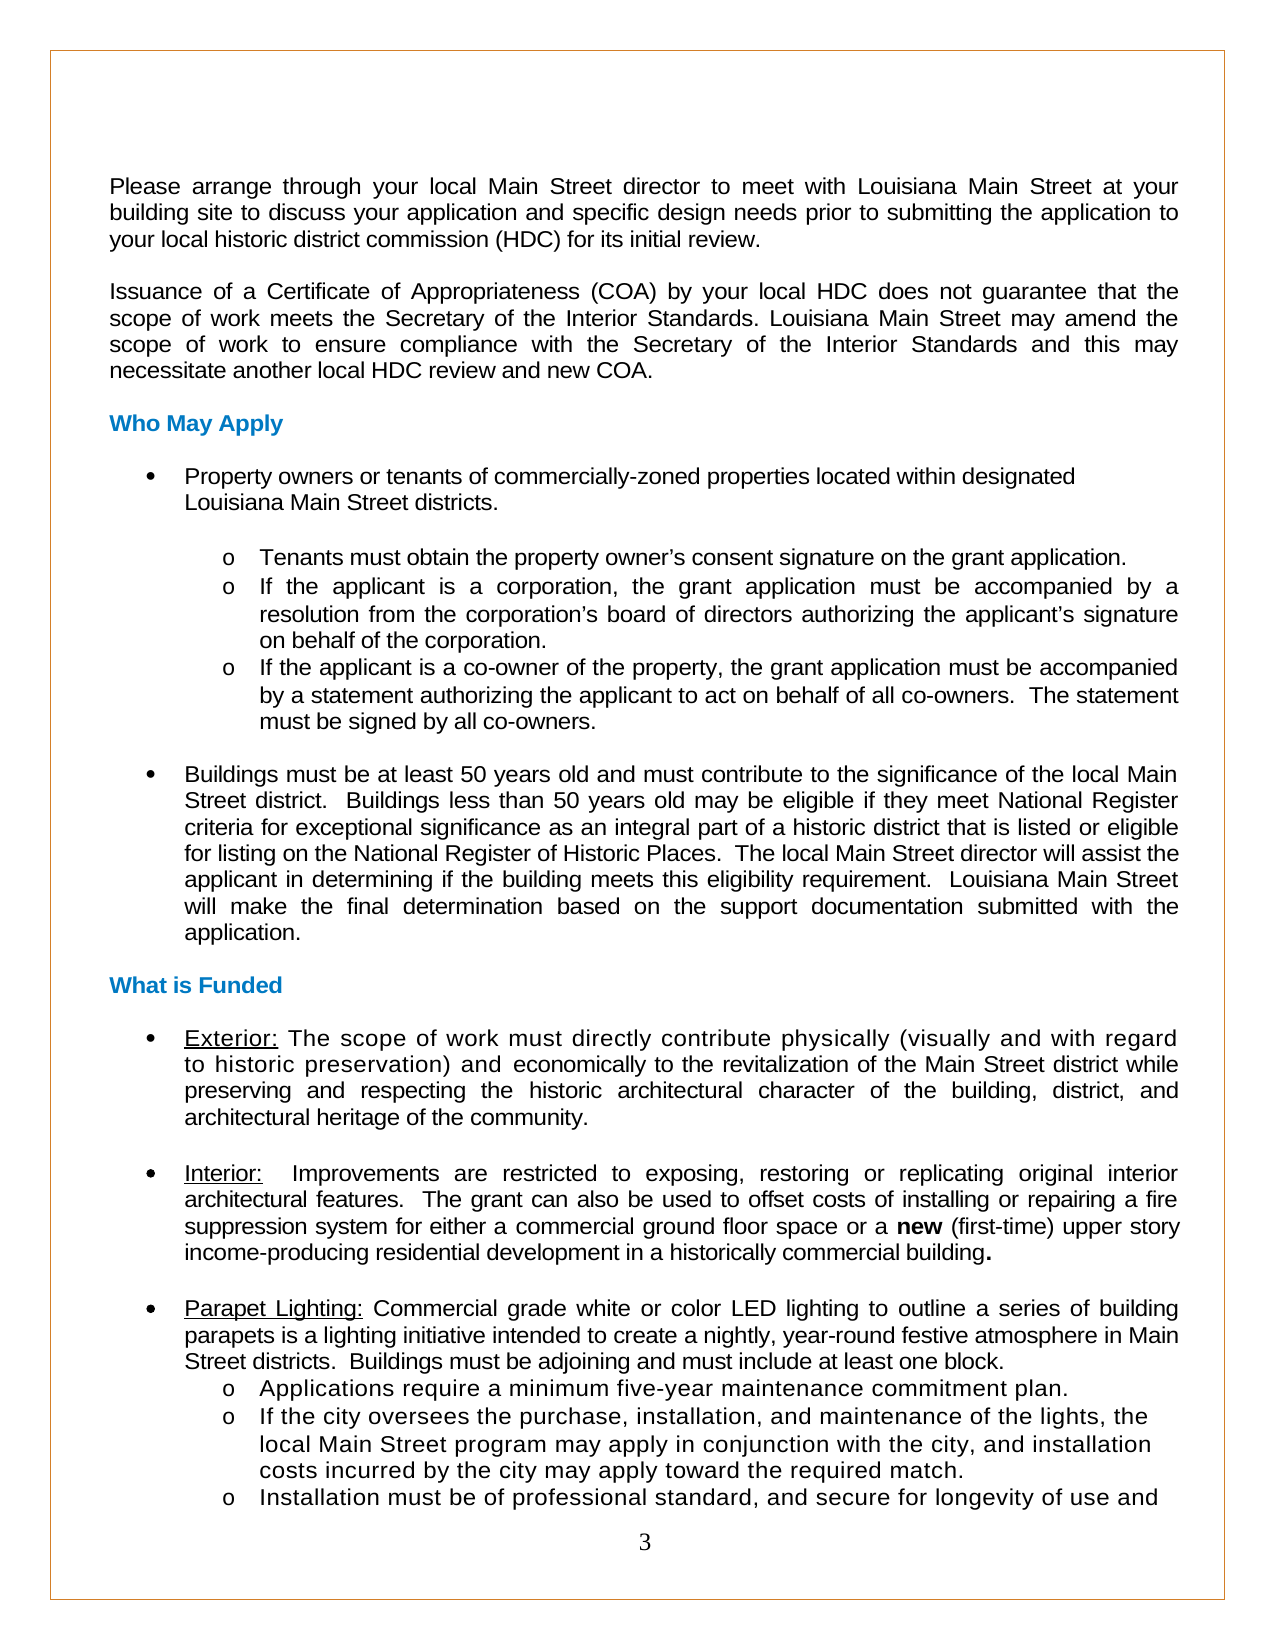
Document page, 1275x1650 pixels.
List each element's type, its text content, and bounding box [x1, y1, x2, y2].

text Who May Apply [109, 410, 1180, 436]
text What is Funded [109, 972, 1180, 998]
list If the city oversees the purchase, installation, and maintenance of the lights, the local Main Street program may apply in conjunction with the city, and installation costs incurred by the city may apply toward the required match. [222, 1403, 1180, 1484]
text Please arrange through your local Main Street director to meet with Louisiana Main Street at your building site to discuss your application and specific design needs prior to submitting the application to your local historic district commission (HDC) for its initial review. [109, 173, 1180, 252]
list Interior: Improvements are restricted to exposing, restoring or replicating original interior architectural features. The grant can also be used to offset costs of installing or repairing a fire suppression system for either a commercial ground floor space or a new (first-time) upper story income-producing residential development in a historically commercial building. [147, 1160, 1180, 1265]
list Exterior: The scope of work must directly contribute physically (visually and with regard to historic preservation) and economically to the revitalization of the Main Street district while preserving and respecting the historic architectural character of the building, district, and architectural heritage of the community. [147, 1024, 1180, 1130]
list If the applicant is a corporation, the grant application must be accompanied by a resolution from the corporation’s board of directors authorizing the applicant’s signature on behalf of the corporation. [222, 573, 1180, 654]
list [222, 1484, 1180, 1512]
list Property owners or tenants of commercially-zoned properties located within designated Louisiana Main Street districts. [147, 463, 1180, 544]
list Tenants must obtain the property owner’s consent signature on the grant application. [222, 544, 1180, 573]
list If the applicant is a co-owner of the property, the grant application must be accompanied by a statement authorizing the applicant to act on behalf of all co-owners. The statement must be signed by all co-owners. [222, 654, 1180, 735]
list Parapet Lighting: Commercial grade white or color LED lighting to outline a series of building parapets is a lighting initiative intended to create a nightly, year-round festive atmosphere in Main Street districts. Buildings must be adjoining and must include at least one block. [147, 1295, 1180, 1374]
list Applications require a minimum five-year maintenance commitment plan. [222, 1374, 1180, 1403]
list Buildings must be at least 50 years old and must contribute to the significance of the local Main Street district. Buildings less than 50 years old may be eligible if they meet National Register criteria for exceptional significance as an integral part of a historic district that is listed or eligible for listing on the National Register of Historic Places. The local Main Street director will assist the applicant in determining if the building meets this eligibility requirement. Louisiana Main Street will make the final determination based on the support documentation submitted with the application. [147, 761, 1180, 946]
text Issuance of a Certificate of Appropriateness (COA) by your local HDC does not guarantee that the scope of work meets the Secretary of the Interior Standards. Louisiana Main Street may amend the scope of work to ensure compliance with the Secretary of the Interior Standards and this may necessitate another local HDC review and new COA. [109, 278, 1180, 384]
